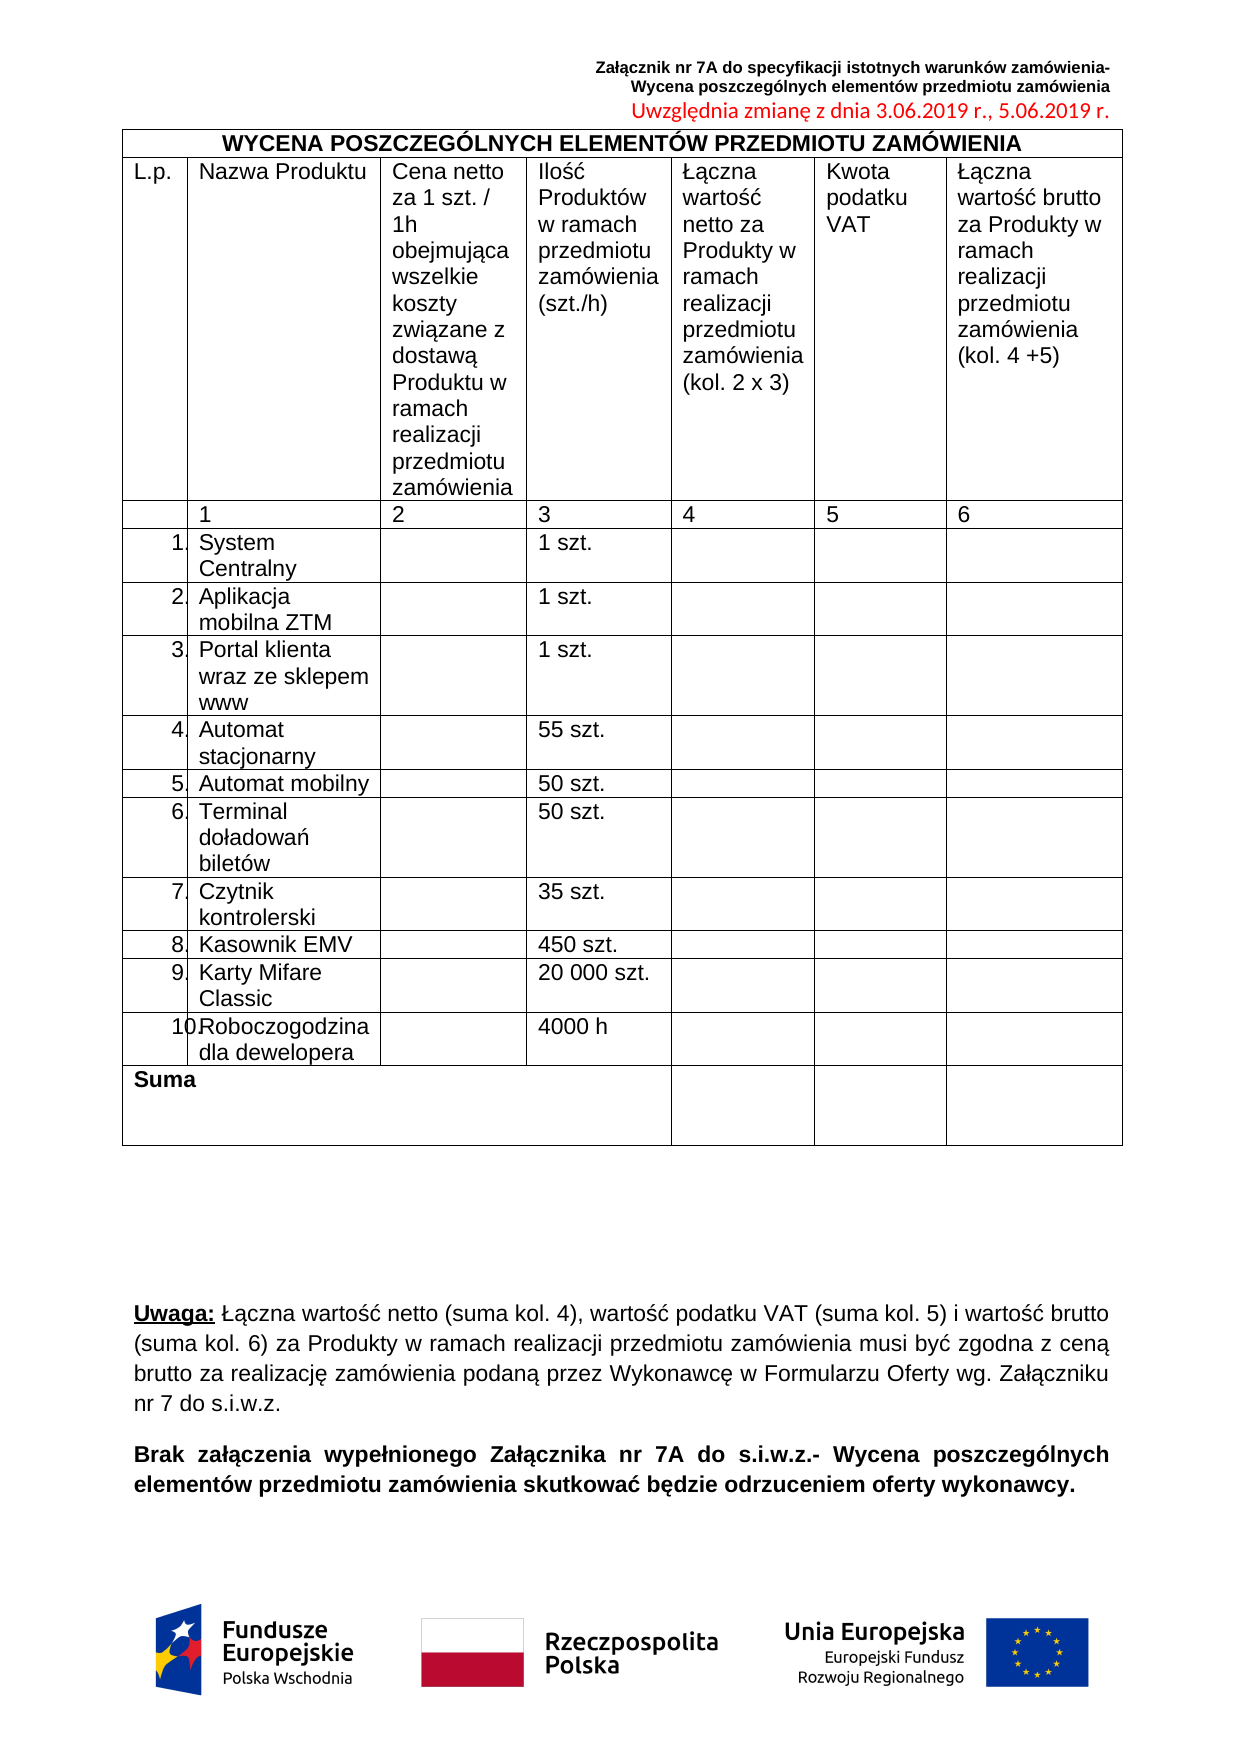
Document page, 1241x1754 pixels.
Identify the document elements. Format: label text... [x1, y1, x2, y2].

text Brak załączenia wypełnionego Załącznika nr 7A do s.i.w.z.- Wycena poszczególnych elementów przedmiotu zamówienia skutkować będzie odrzuceniem oferty wykonawcy. [133, 1441, 1110, 1498]
table_cell [815, 583, 946, 635]
table_cell [947, 770, 1122, 797]
table_cell Automat mobilny [188, 770, 380, 797]
table_cell Ilość Produktów w ramach przedmiotu zamówienia (szt./h) [527, 158, 671, 500]
table_cell [672, 770, 814, 797]
table_cell [123, 1013, 187, 1065]
table_cell 50 szt. [527, 798, 671, 877]
table_cell System Centralny [188, 529, 380, 582]
table_cell [672, 878, 814, 930]
table_cell Automat stacjonarny [188, 716, 380, 769]
table_cell [123, 770, 187, 797]
table_cell Łączna wartość brutto za Produkty w ramach realizacji przedmiotu zamówienia (kol. 4 +5) [947, 158, 1122, 500]
table_cell Terminal doładowań biletów [188, 798, 380, 877]
table_cell [947, 798, 1122, 877]
table_cell [123, 798, 187, 877]
table_cell [815, 798, 946, 877]
table_cell Kwota podatku VAT [815, 158, 946, 500]
table_cell [947, 716, 1122, 769]
table_cell [815, 959, 946, 1012]
table_cell [672, 1066, 814, 1145]
table_cell [672, 636, 814, 715]
table_cell 55 szt. [527, 716, 671, 769]
table_cell [381, 770, 526, 797]
table_cell [381, 878, 526, 930]
table_cell Kasownik EMV [188, 931, 380, 958]
table_cell [815, 1013, 946, 1065]
table_cell [815, 1066, 946, 1145]
picture [133, 1581, 1111, 1718]
table_cell [947, 959, 1122, 1012]
table_cell [672, 931, 814, 958]
table_cell 6 [947, 501, 1122, 528]
table_cell Cena netto za 1 szt. / 1h obejmująca wszelkie koszty związane z dostawą Produktu w ramach realizacji przedmiotu zamówienia [381, 158, 526, 500]
table_cell 1 szt. [527, 636, 671, 715]
table_cell [123, 931, 187, 958]
table_cell Łączna wartość netto za Produkty w ramach realizacji przedmiotu zamówienia (kol. 2 x 3) [672, 158, 814, 500]
table_cell Roboczogodzina dla dewelopera [188, 1013, 380, 1065]
table_cell Aplikacja mobilna ZTM [188, 583, 380, 635]
table_cell [815, 770, 946, 797]
table_cell [672, 529, 814, 582]
table_cell Karty Mifare Classic [188, 959, 380, 1012]
table_cell [381, 959, 526, 1012]
table_cell [672, 798, 814, 877]
table_cell [947, 1013, 1122, 1065]
table_cell [672, 1013, 814, 1065]
table_cell [947, 583, 1122, 635]
table_cell [123, 529, 187, 582]
table_cell [381, 529, 526, 582]
table_cell [672, 959, 814, 1012]
table_cell 4 [672, 501, 814, 528]
table_cell [947, 636, 1122, 715]
table_cell [123, 716, 187, 769]
table_cell [815, 716, 946, 769]
table_cell [947, 529, 1122, 582]
table_cell 4000 h [527, 1013, 671, 1065]
table_cell [672, 583, 814, 635]
text Uwaga: Łączna wartość netto (suma kol. 4), wartość podatku VAT (suma kol. 5) i wartość brutto (suma kol. 6) za Produkty w ramach realizacji przedmiotu zamówienia musi być zgodna z ceną brutto za realizację zamówienia podaną przez Wykonawcę w Formularzu Oferty wg. Załączniku nr 7 do s.i.w.z. [133, 1299, 1110, 1417]
table_cell [947, 931, 1122, 958]
table_cell [381, 636, 526, 715]
table_cell 1 szt. [527, 529, 671, 582]
table_cell 35 szt. [527, 878, 671, 930]
table_cell [123, 583, 187, 635]
table_cell 1 szt. [527, 583, 671, 635]
table_cell 3 [527, 501, 671, 528]
table_cell [123, 636, 187, 715]
table_cell [381, 583, 526, 635]
table_cell 5 [815, 501, 946, 528]
table_cell [123, 501, 187, 528]
table_cell Czytnik kontrolerski [188, 878, 380, 930]
table_cell 2 [381, 501, 526, 528]
table_cell [123, 959, 187, 1012]
table_cell L.p. [123, 158, 187, 500]
table_cell 1 [188, 501, 380, 528]
table_cell [947, 1066, 1122, 1145]
table_cell [815, 636, 946, 715]
table_cell [381, 1013, 526, 1065]
table_cell [815, 931, 946, 958]
table_cell Suma [123, 1066, 671, 1145]
table_cell [815, 878, 946, 930]
table_cell Portal klienta wraz ze sklepem www [188, 636, 380, 715]
table_cell [947, 878, 1122, 930]
table_cell [381, 931, 526, 958]
table_cell 450 szt. [527, 931, 671, 958]
table_cell [381, 716, 526, 769]
table_cell [815, 529, 946, 582]
table_header WYCENA POSZCZEGÓLNYCH ELEMENTÓW PRZEDMIOTU ZAMÓWIENIA [123, 130, 1122, 157]
table_cell 50 szt. [527, 770, 671, 797]
table_cell Nazwa Produktu [188, 158, 380, 500]
table_cell [123, 878, 187, 930]
table_cell [672, 716, 814, 769]
table_cell 20 000 szt. [527, 959, 671, 1012]
table_cell [381, 798, 526, 877]
